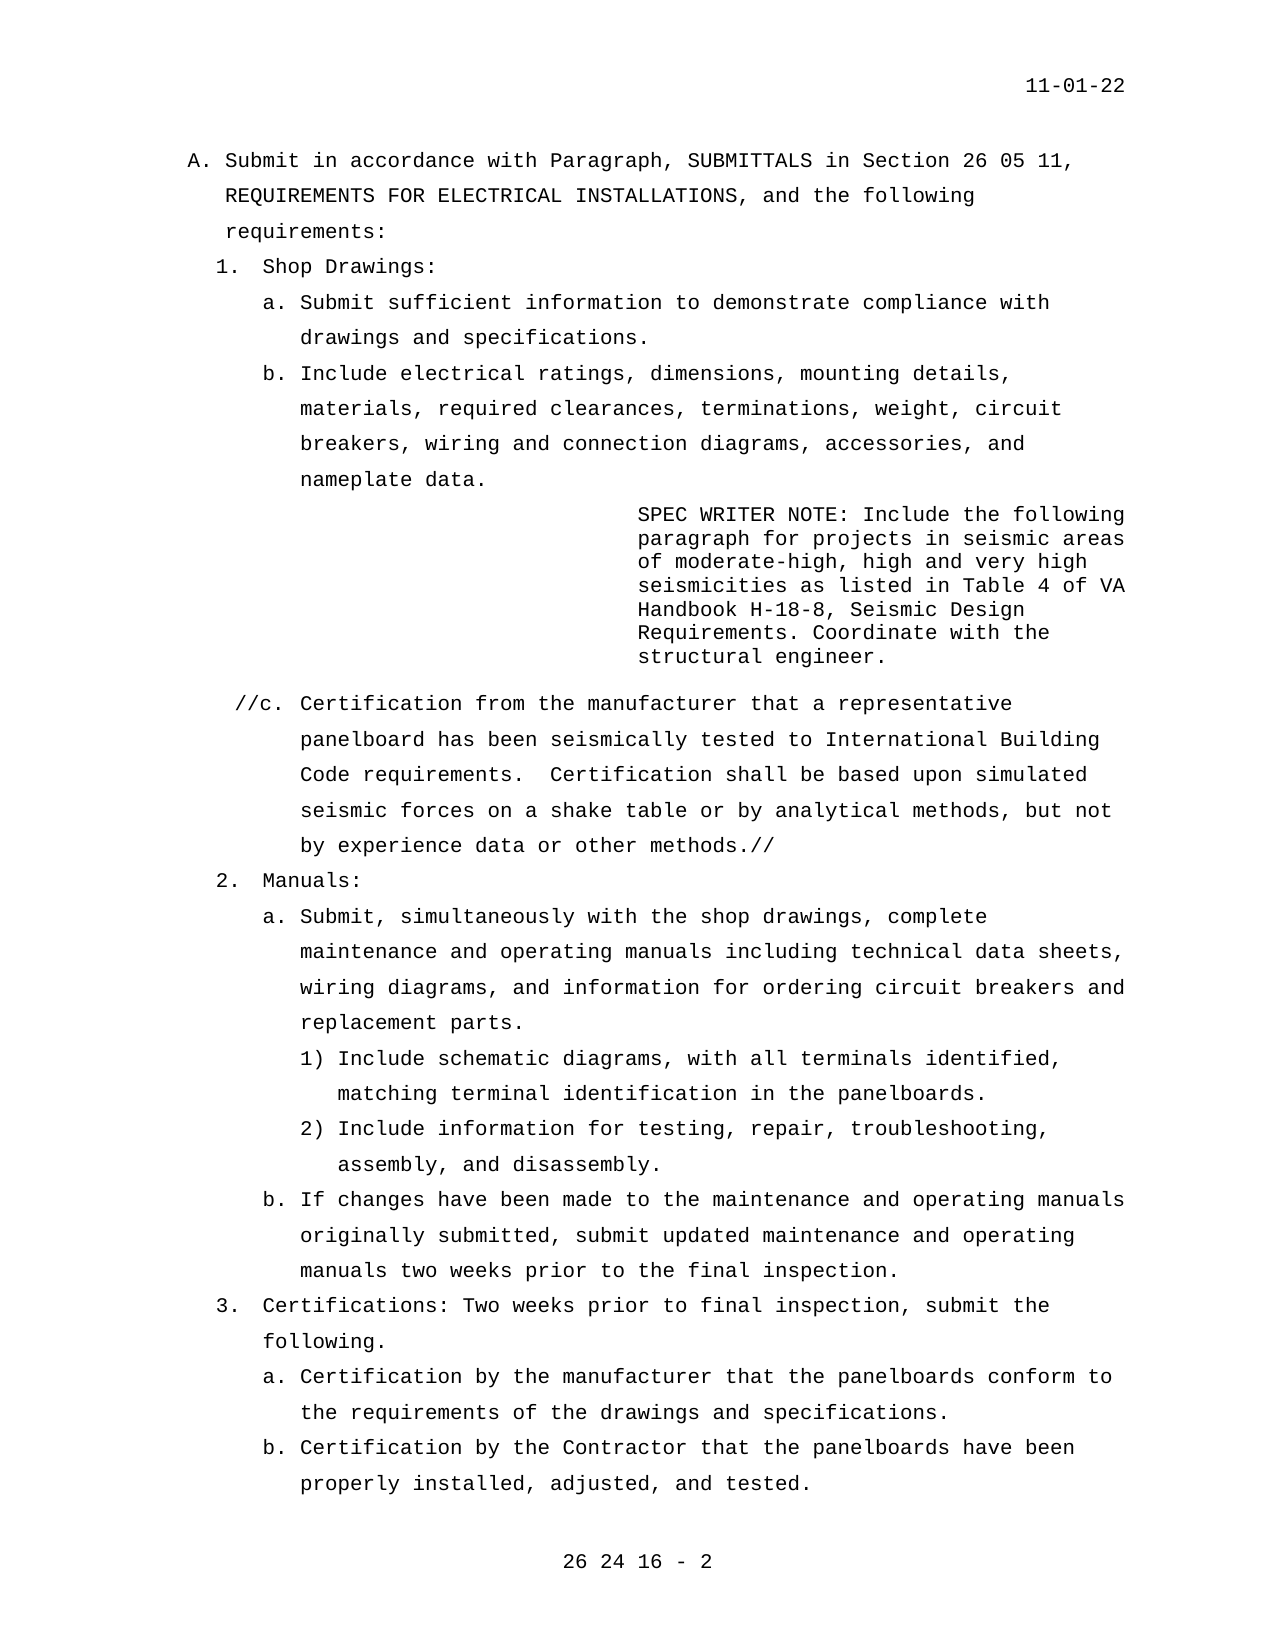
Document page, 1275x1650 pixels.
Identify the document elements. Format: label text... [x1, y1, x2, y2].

text b. If changes have been made to the maintenance and operating manuals originally submitted, submit updated maintenance and operating manuals two weeks prior to the final inspection. [262, 1189, 1125, 1284]
text A. Submit in accordance with Paragraph, SUBMITTALS in Section 26 05 11, REQUIREMENTS FOR ELECTRICAL INSTALLATIONS, and the following requirements: [187, 150, 1125, 244]
text 3. Certifications: Two weeks prior to final inspection, submit the following. [216, 1295, 1125, 1354]
text a. Certification by the manufacturer that the panelboards conform to the requirements of the drawings and specifications. [262, 1366, 1125, 1425]
text b. Include electrical ratings, dimensions, mounting details, materials, required clearances, terminations, weight, circuit breakers, wiring and connection diagrams, accessories, and nameplate data. [262, 362, 1125, 492]
text a. Submit sufficient information to demonstrate compliance with drawings and specifications. [262, 292, 1125, 351]
text 1. Shop Drawings: [216, 256, 1125, 280]
text SPEC WRITER NOTE: Include the following paragraph for projects in seismic areas of moderate-high, high and very high seismicities as listed in Table 4 of VA Handbook H-18-8, Seismic Design Requirements. Coordinate with the structural engineer. [637, 504, 1125, 670]
text 2) Include information for testing, repair, troubleshooting, assembly, and disassembly. [300, 1118, 1125, 1177]
text 1) Include schematic diagrams, with all terminals identified, matching terminal identification in the panelboards. [300, 1047, 1125, 1107]
text //c. Certification from the manufacturer that a representative panelboard has been seismically tested to International Building Code requirements. Certification shall be based upon simulated seismic forces on a shake table or by analytical methods, but not by experience data or other methods.// [234, 693, 1125, 859]
text a. Submit, simultaneously with the shop drawings, complete maintenance and operating manuals including technical data sheets, wiring diagrams, and information for ordering circuit breakers and replacement parts. [262, 906, 1125, 1036]
text b. Certification by the Contractor that the panelboards have been properly installed, adjusted, and tested. [262, 1437, 1125, 1496]
text 2. Manuals: [216, 870, 1125, 894]
